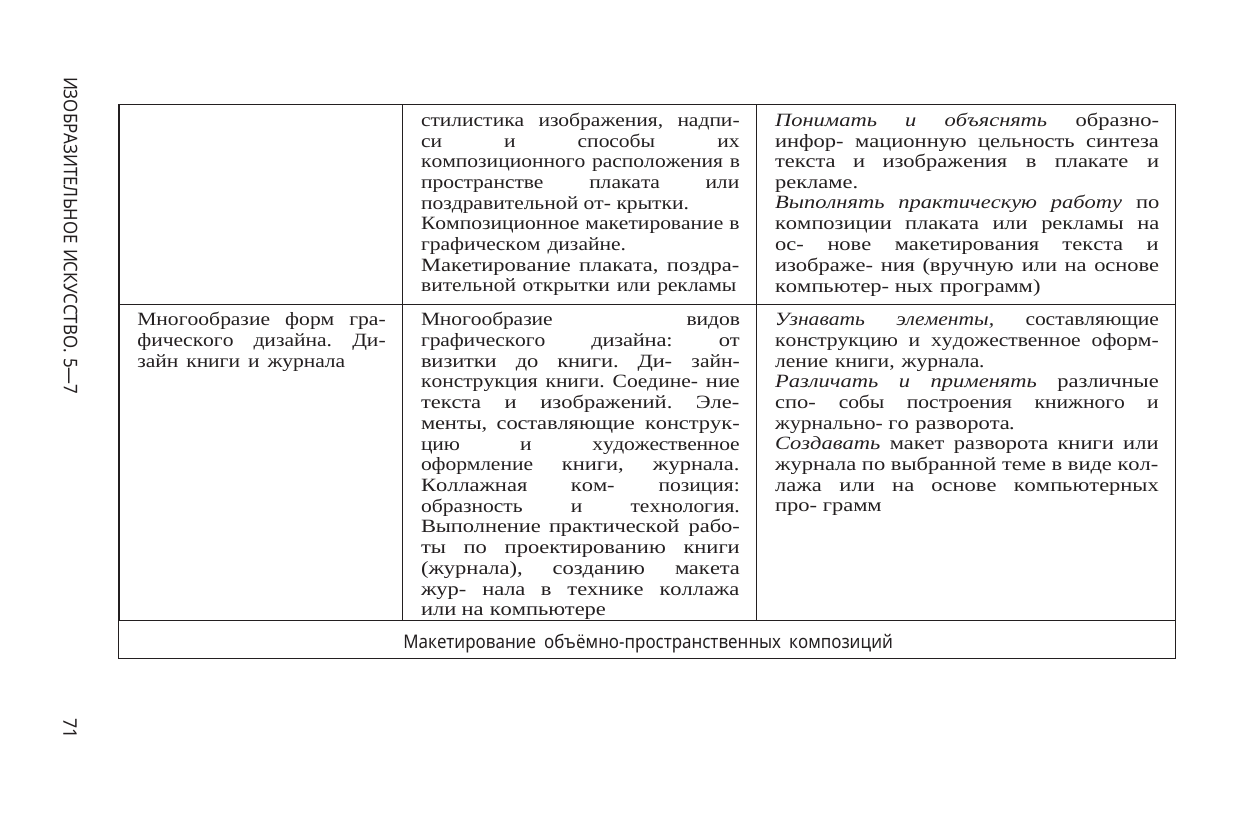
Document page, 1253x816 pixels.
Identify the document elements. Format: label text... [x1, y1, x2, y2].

table_header Понимать и объяснять образно-инфор- мационную цельность синтеза текста и изображения в плакате и рекламе. Выполнять практическую работу по композиции плаката или рекламы на ос- нове макетирования текста и изображе- ния (вручную или на основе компьютер- ных программ) [757, 105, 1175, 303]
table_cell Макетирование объёмно-пространственных композиций [119, 621, 1175, 658]
table_header [120, 105, 402, 303]
table_cell Узнавать элементы, составляющие конструкцию и художественное оформ- ление книги, журнала. Различать и применять различные спо- собы построения книжного и журнально- го разворота. Создавать макет разворота книги или журнала по выбранной теме в виде кол- лажа или на основе компьютерных про- грамм [757, 305, 1175, 620]
table_header стилистика изображения, надпи- си и способы их композиционного расположения в пространстве плаката или поздравительной от- крытки. Композиционное макетирование в графическом дизайне. Макетирование плаката, поздра- вительной открытки или рекламы [403, 105, 756, 303]
table_cell Многообразие видов графического дизайна: от визитки до книги. Ди- зайн-конструкция книги. Соедине- ние текста и изображений. Эле- менты, составляющие конструк- цию и художественное оформление книги, журнала. Коллажная ком- позиция: образность и технология. Выполнение практической рабо- ты по проектированию книги (журнала), созданию макета жур- нала в технике коллажа или на компьютере [403, 305, 756, 620]
table_cell Многообразие форм гра- фического дизайна. Ди- зайн книги и журнала [120, 305, 402, 620]
